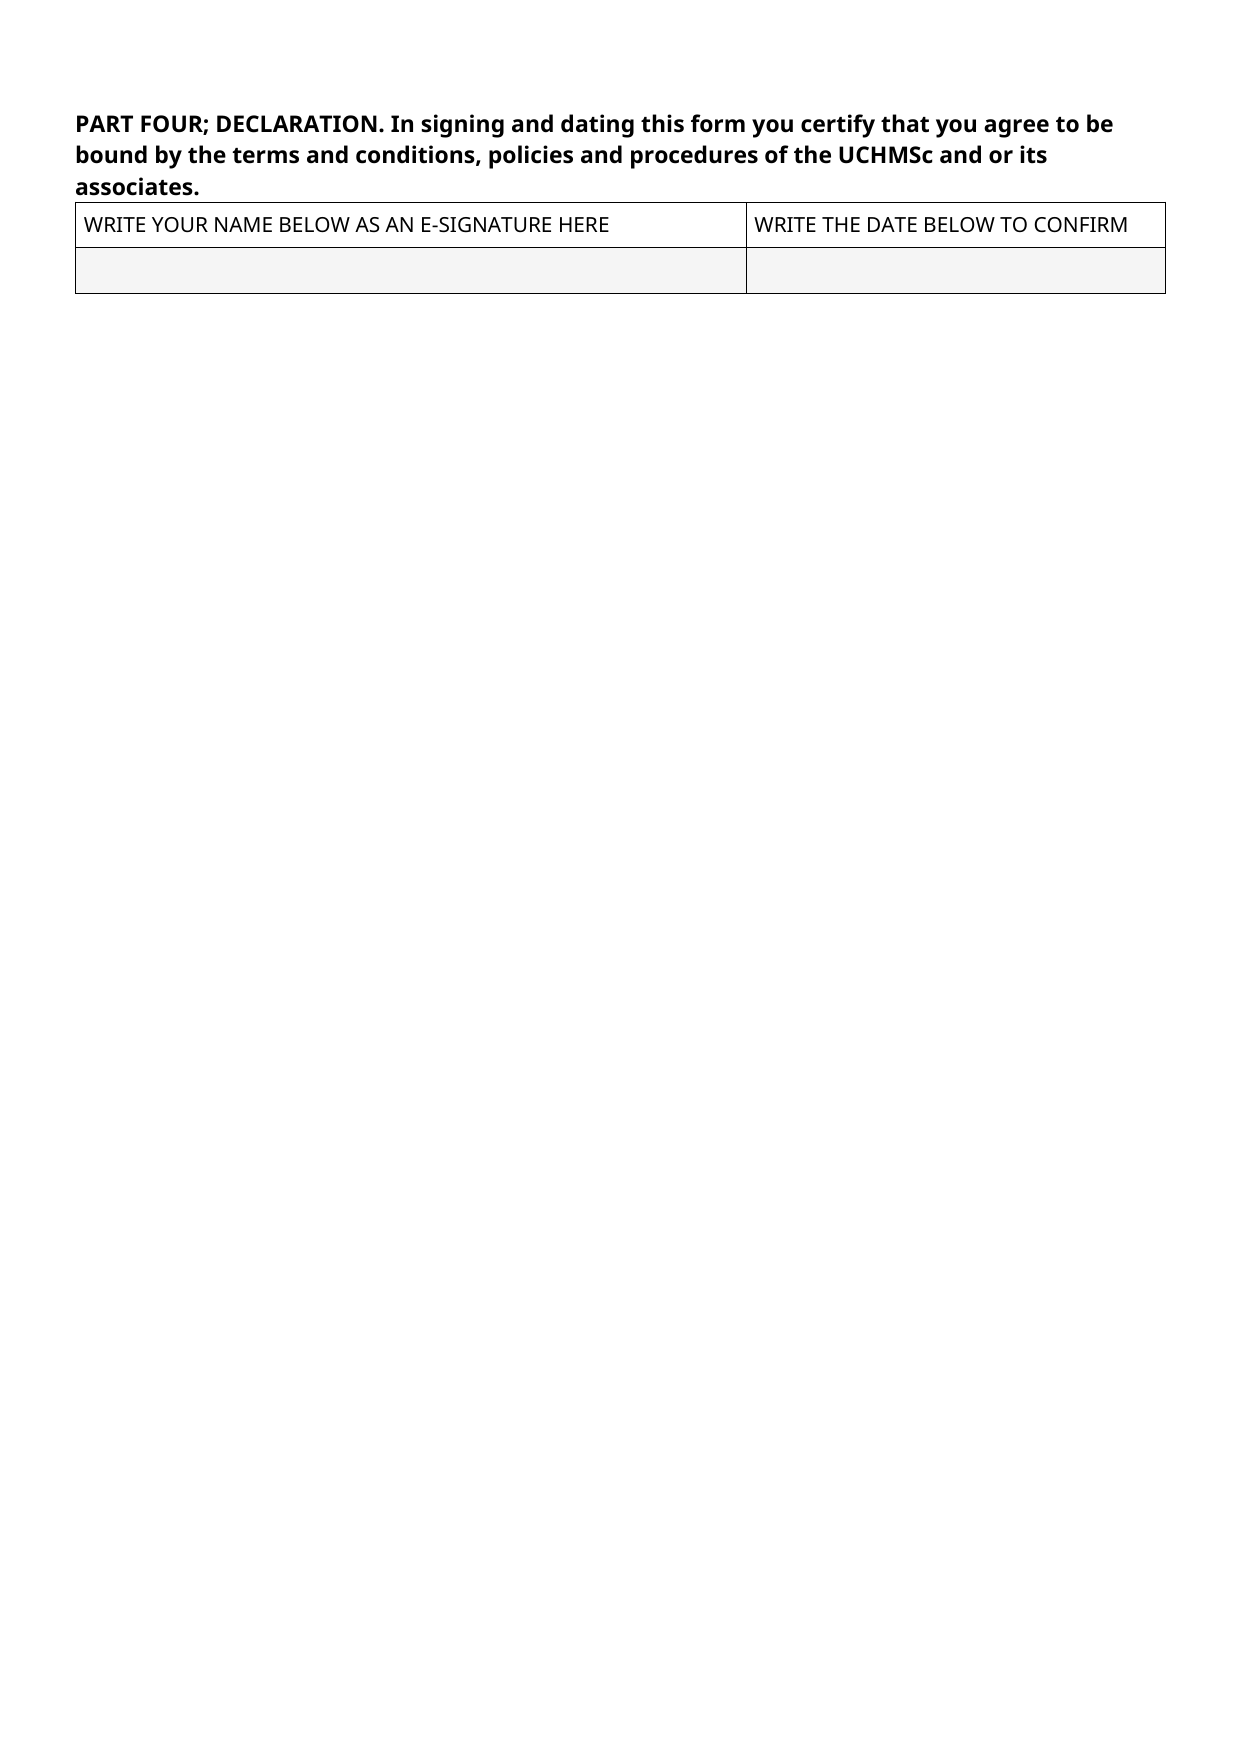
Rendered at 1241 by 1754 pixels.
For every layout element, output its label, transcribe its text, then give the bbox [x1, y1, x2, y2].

table_cell [747, 248, 1165, 293]
table_header WRITE YOUR NAME BELOW AS AN E-SIGNATURE HERE [76, 203, 746, 247]
table_cell [76, 248, 746, 293]
table_header WRITE THE DATE BELOW TO CONFIRM [747, 203, 1165, 247]
text PART FOUR; DECLARATION. In signing and dating this form you certify that you agree to be bound by the terms and conditions, policies and procedures of the UCHMSc and or its associates. [75, 108, 1165, 202]
